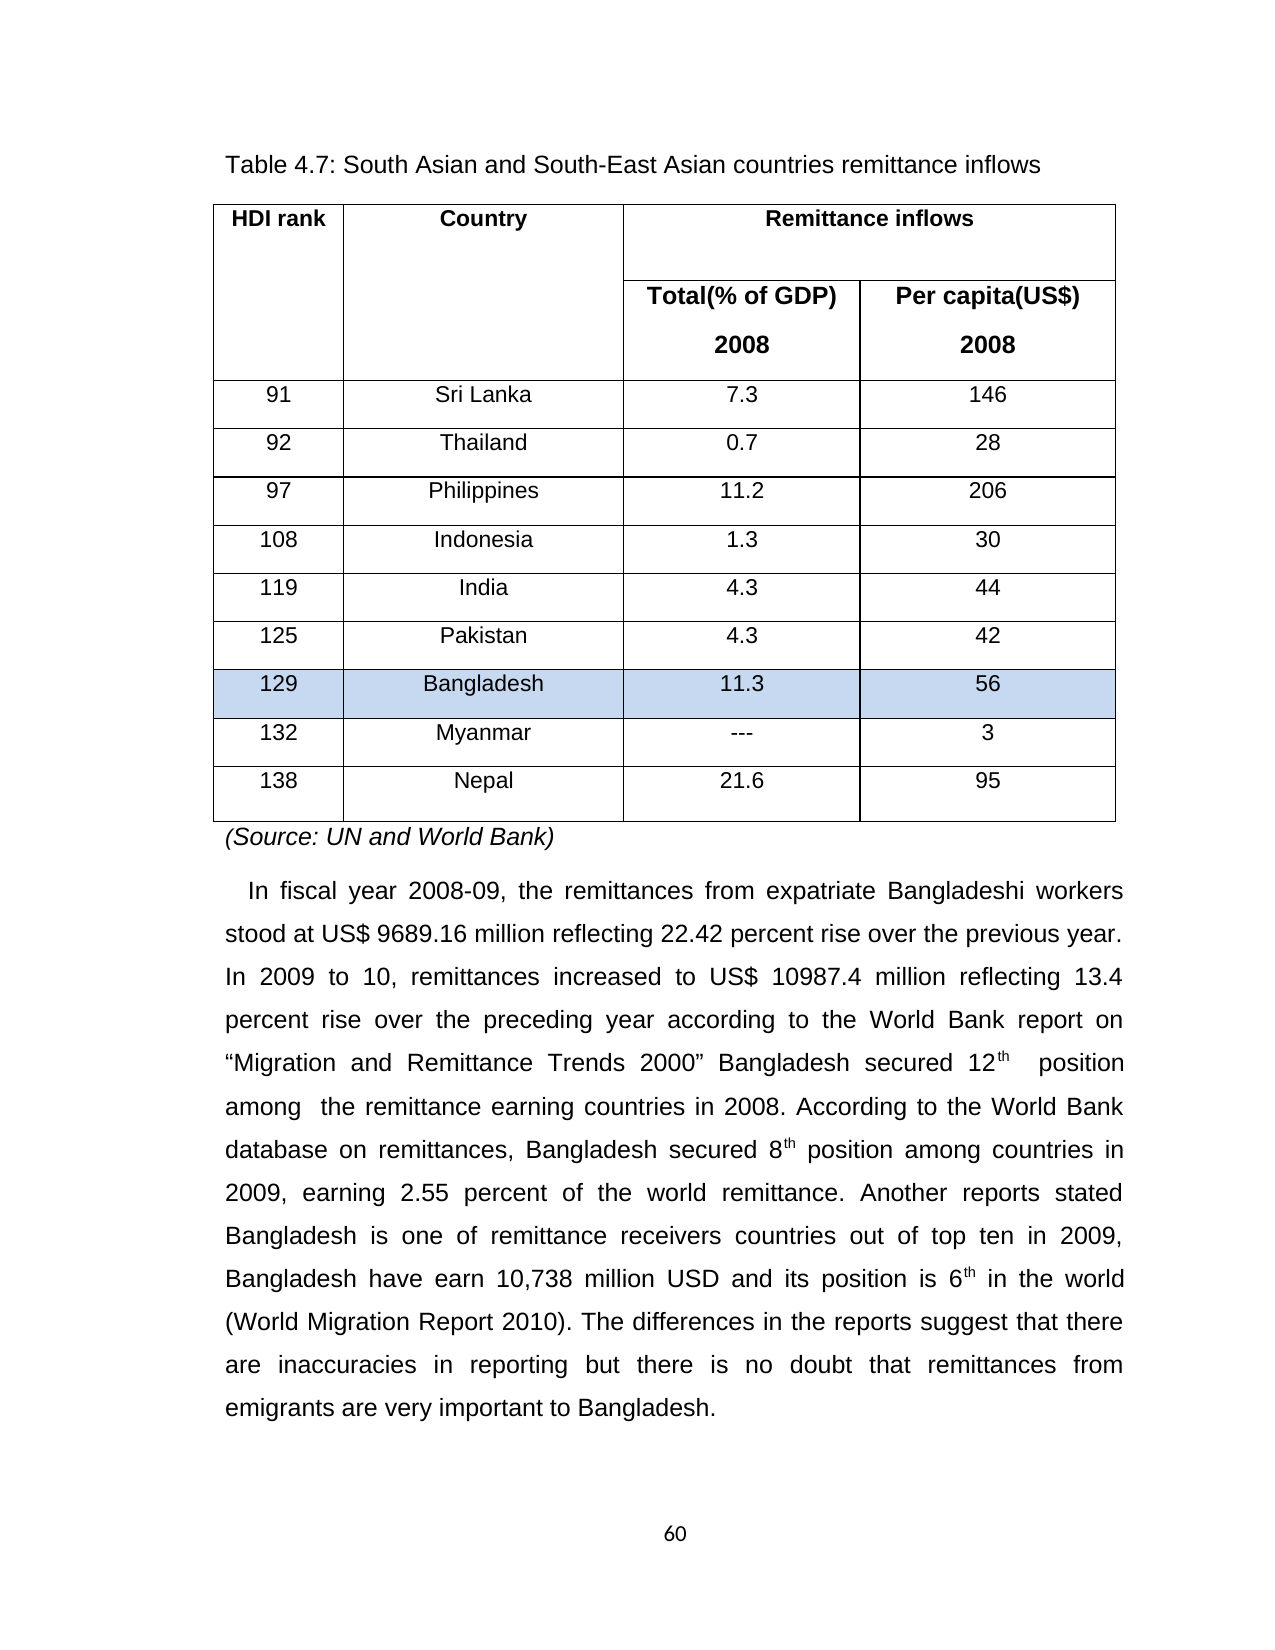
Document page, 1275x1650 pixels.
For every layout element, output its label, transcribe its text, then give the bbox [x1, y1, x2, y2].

table_cell Total(% of GDP) 2008 [624, 281, 859, 380]
table_cell 108 [214, 526, 343, 573]
table_cell [344, 574, 623, 621]
table_cell [344, 719, 623, 766]
table_cell [344, 429, 623, 476]
table_header Remittance inflows [624, 205, 1115, 280]
table_cell [344, 381, 623, 428]
table_cell 206 [861, 478, 1115, 525]
table_cell --- [624, 719, 859, 766]
table_cell 44 [861, 574, 1115, 621]
table_cell 1.3 [624, 526, 859, 573]
table_cell 97 [214, 478, 343, 525]
table_cell 30 [861, 526, 1115, 573]
table_cell Per capita(US$) 2008 [861, 281, 1115, 380]
table_cell 4.3 [624, 574, 859, 621]
table_cell [344, 622, 623, 669]
table_cell [344, 767, 623, 821]
text In fiscal year 2008-09, the remittances from expatriate Bangladeshi workers stood at US$ 9689.16 million reflecting 22.42 percent rise over the previous year. In 2009 to 10, remittances increased to US$ 10987.4 million reflecting 13.4 percent rise over the preceding year according to the World Bank report on “Migration and Remittance Trends 2000” Bangladesh secured 12th position among the remittance earning countries in 2008. According to the World Bank database on remittances, secured 8th position among countries in 2009, earning 2.55 percent of the world remittance. Another reports stated Bangladesh is one of remittance receivers countries out of top ten in 2009, Bangladesh have earn 10,738 million USD and its position is 6th in the world (World Migration Report 2010). The differences in the reports suggest that there are inaccuracies in reporting but there is no doubt that remittances from emigrants are very important to . [225, 876, 1125, 1422]
table_cell 28 [861, 429, 1115, 476]
table_cell 125 [214, 622, 343, 669]
table_cell [344, 526, 623, 573]
text Table 4.7: South Asian and South-East Asian countries remittance inflows [225, 150, 1125, 179]
table_cell 95 [861, 767, 1115, 821]
table_cell 11.2 [624, 478, 859, 525]
table_cell 21.6 [624, 767, 859, 821]
table_cell 132 [214, 719, 343, 766]
table_cell 92 [214, 429, 343, 476]
table_cell [344, 478, 623, 525]
table_cell [344, 670, 623, 718]
table_cell 11.3 [624, 670, 859, 718]
table_cell 7.3 [624, 381, 859, 428]
table_cell 138 [214, 767, 343, 821]
table_cell 42 [861, 622, 1115, 669]
table_cell 129 [214, 670, 343, 718]
table_cell 0.7 [624, 429, 859, 476]
table_cell 119 [214, 574, 343, 621]
table_header HDI rank [214, 205, 343, 380]
table_header Country [344, 205, 623, 380]
table_cell 91 [214, 381, 343, 428]
table_cell 4.3 [624, 622, 859, 669]
table_cell 146 [861, 381, 1115, 428]
text (Source: UN and World Bank) [225, 822, 1125, 851]
table_cell 3 [861, 719, 1115, 766]
table_cell 56 [861, 670, 1115, 718]
